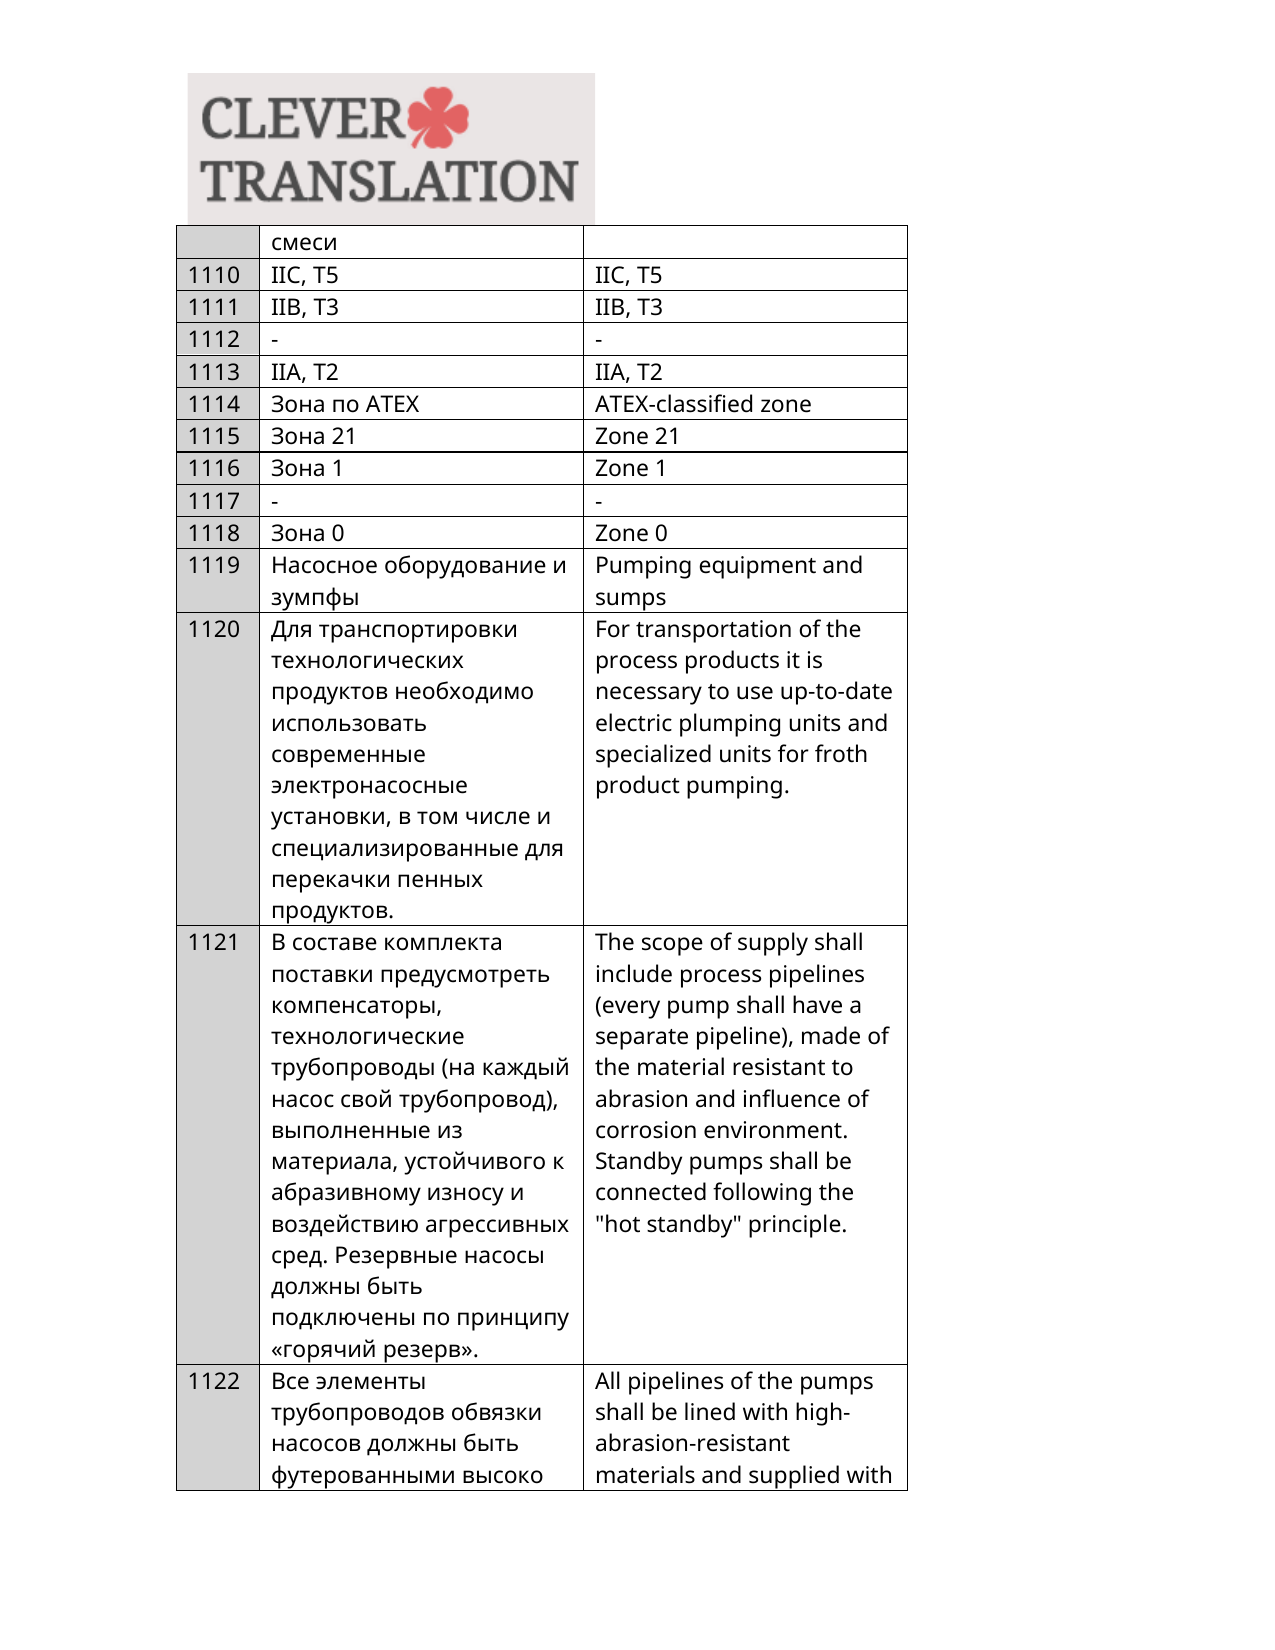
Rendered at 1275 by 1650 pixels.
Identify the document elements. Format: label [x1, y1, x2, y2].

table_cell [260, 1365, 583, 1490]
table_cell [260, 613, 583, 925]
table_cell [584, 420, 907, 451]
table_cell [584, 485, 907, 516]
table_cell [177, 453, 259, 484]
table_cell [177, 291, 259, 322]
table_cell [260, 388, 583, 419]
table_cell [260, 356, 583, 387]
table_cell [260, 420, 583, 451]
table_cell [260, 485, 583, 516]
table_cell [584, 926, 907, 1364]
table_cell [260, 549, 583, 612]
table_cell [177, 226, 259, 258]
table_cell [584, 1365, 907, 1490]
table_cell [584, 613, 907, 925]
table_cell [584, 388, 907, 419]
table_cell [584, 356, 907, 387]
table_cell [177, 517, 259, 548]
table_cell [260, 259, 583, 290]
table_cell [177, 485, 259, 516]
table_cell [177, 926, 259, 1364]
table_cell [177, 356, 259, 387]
picture [187, 73, 596, 225]
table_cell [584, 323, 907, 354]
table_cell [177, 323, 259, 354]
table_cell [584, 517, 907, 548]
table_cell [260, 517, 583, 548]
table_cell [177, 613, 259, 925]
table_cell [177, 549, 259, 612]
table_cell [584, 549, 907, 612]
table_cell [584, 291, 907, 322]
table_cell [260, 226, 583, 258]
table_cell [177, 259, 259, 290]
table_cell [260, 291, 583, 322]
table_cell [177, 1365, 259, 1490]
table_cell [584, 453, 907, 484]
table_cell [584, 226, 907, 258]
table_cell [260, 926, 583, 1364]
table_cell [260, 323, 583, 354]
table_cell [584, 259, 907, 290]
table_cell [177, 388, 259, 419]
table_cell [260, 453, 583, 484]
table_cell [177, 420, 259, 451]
